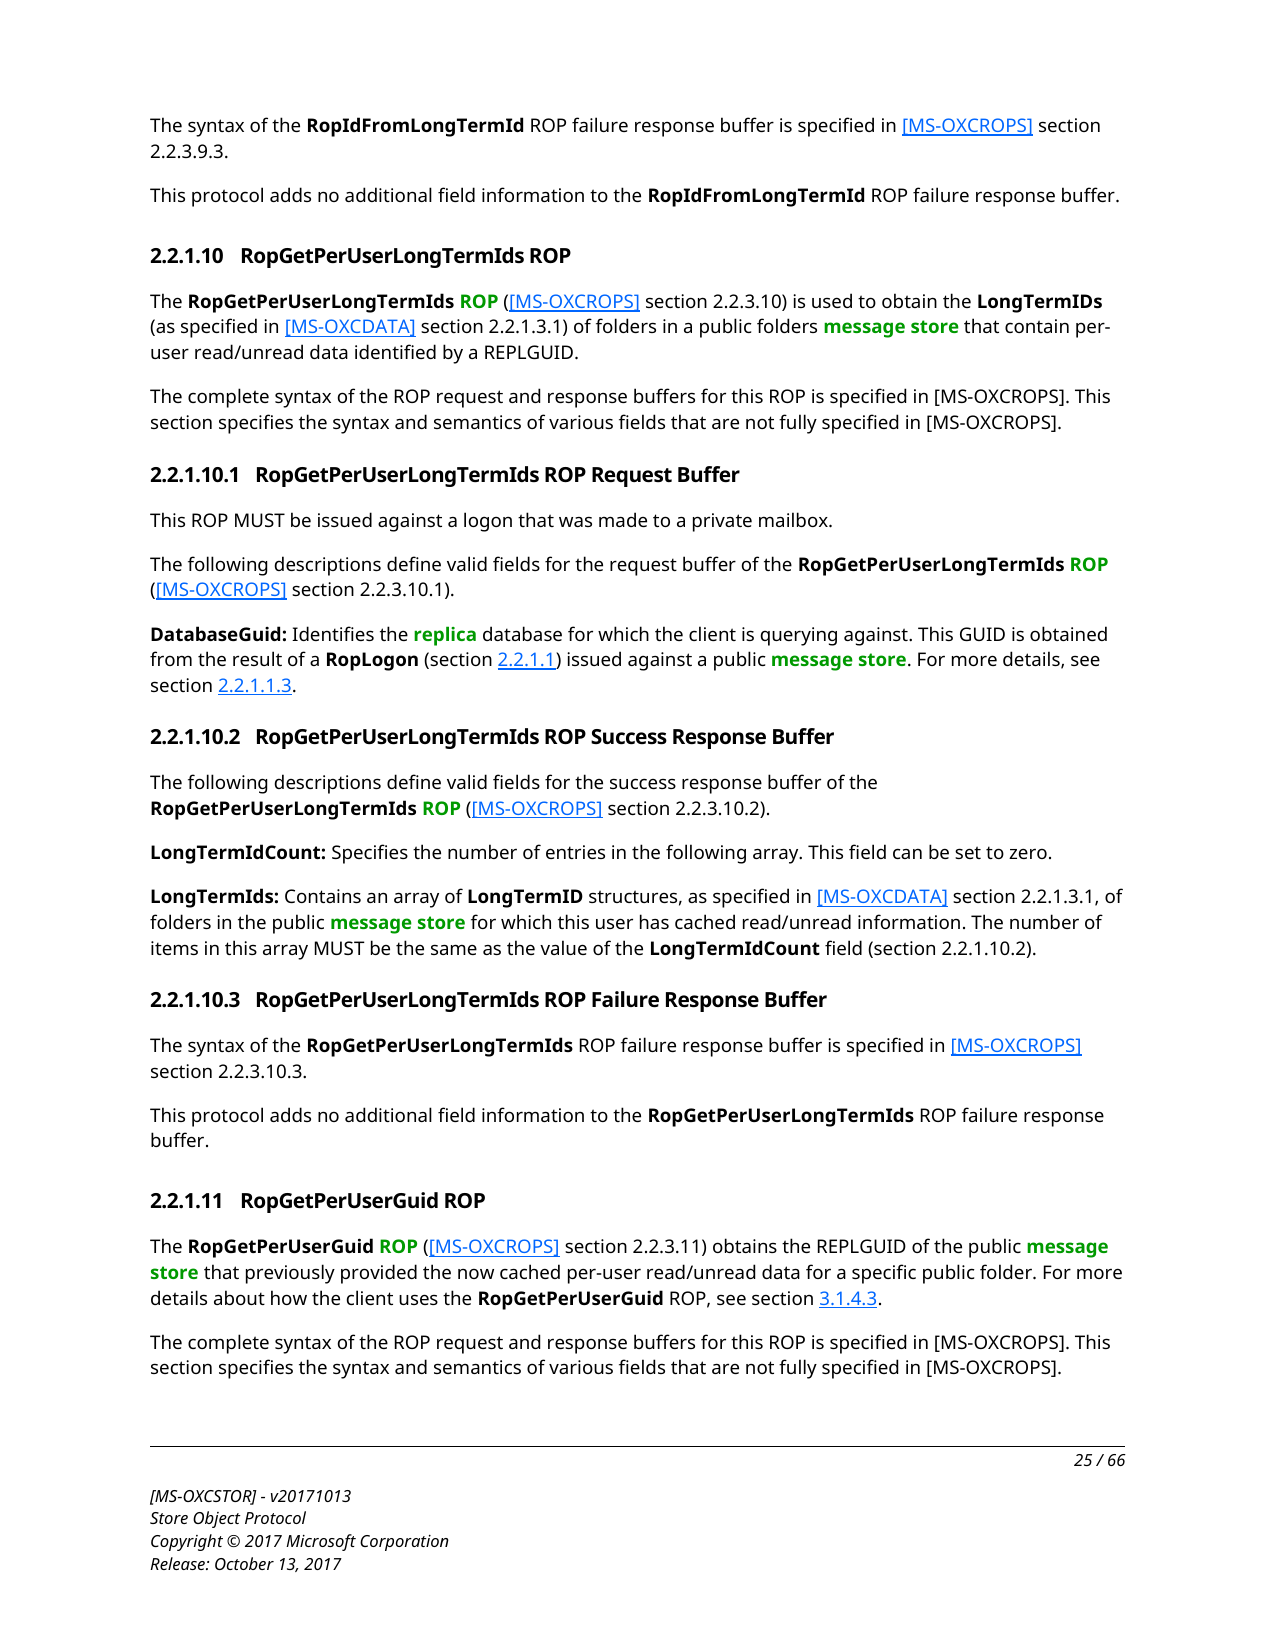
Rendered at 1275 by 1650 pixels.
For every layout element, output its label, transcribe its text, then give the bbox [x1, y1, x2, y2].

subtitle RopGetPerUserLongTermIds ROP [150, 241, 1125, 269]
text The syntax of the RopGetPerUserLongTermIds ROP failure response buffer is specified in [MS-OXCROPS] section 2.2.3.10.3. [150, 1032, 1125, 1083]
text This protocol adds no additional field information to the RopGetPerUserLongTermIds ROP failure response buffer. [150, 1102, 1125, 1153]
subtitle RopGetPerUserLongTermIds ROP Success Response Buffer [150, 722, 1125, 751]
text DatabaseGuid: Identifies the replica database for which the client is querying against. This GUID is obtained from the result of a RopLogon (section 2.2.1.1) issued against a public message store. For more details, see section 2.2.1.1.3. [150, 621, 1125, 697]
text The RopGetPerUserLongTermIds ROP ([MS-OXCROPS] section 2.2.3.10) is used to obtain the LongTermIDs (as specified in [MS-OXCDATA] section 2.2.1.3.1) of folders in a public folders message store that contain per-user read/unread data identified by a REPLGUID. [150, 288, 1125, 365]
text LongTermIdCount: Specifies the number of entries in the following array. This field can be set to zero. [150, 839, 1125, 865]
text The RopGetPerUserGuid ROP ([MS-OXCROPS] section 2.2.3.11) obtains the REPLGUID of the public message store that previously provided the now cached per-user read/unread data for a specific public folder. For more details about how the client uses the RopGetPerUserGuid ROP, see section 3.1.4.3. [150, 1234, 1125, 1310]
subtitle RopGetPerUserLongTermIds ROP Failure Response Buffer [150, 985, 1125, 1014]
text The following descriptions define valid fields for the success response buffer of the RopGetPerUserLongTermIds ROP ([MS-OXCROPS] section 2.2.3.10.2). [150, 770, 1125, 821]
text The complete syntax of the ROP request and response buffers for this ROP is specified in [MS-OXCROPS]. This section specifies the syntax and semantics of various fields that are not fully specified in [MS-OXCROPS]. [150, 1329, 1125, 1380]
text This protocol adds no additional field information to the RopIdFromLongTermId ROP failure response buffer. [150, 182, 1125, 208]
subtitle RopGetPerUserLongTermIds ROP Request Buffer [150, 460, 1125, 488]
text The syntax of the RopIdFromLongTermId ROP failure response buffer is specified in [MS-OXCROPS] section 2.2.3.9.3. [150, 112, 1125, 163]
text The complete syntax of the ROP request and response buffers for this ROP is specified in [MS-OXCROPS]. This section specifies the syntax and semantics of various fields that are not fully specified in [MS-OXCROPS]. [150, 384, 1125, 435]
subtitle RopGetPerUserGuid ROP [150, 1187, 1125, 1215]
text This ROP MUST be issued against a logon that was made to a private mailbox. [150, 507, 1125, 532]
text The following descriptions define valid fields for the request buffer of the RopGetPerUserLongTermIds ROP ([MS-OXCROPS] section 2.2.3.10.1). [150, 551, 1125, 602]
text LongTermIds: Contains an array of LongTermID structures, as specified in [MS-OXCDATA] section 2.2.1.3.1, of folders in the public message store for which this user has cached read/unread information. The number of items in this array MUST be the same as the value of the LongTermIdCount field (section 2.2.1.10.2). [150, 884, 1125, 960]
